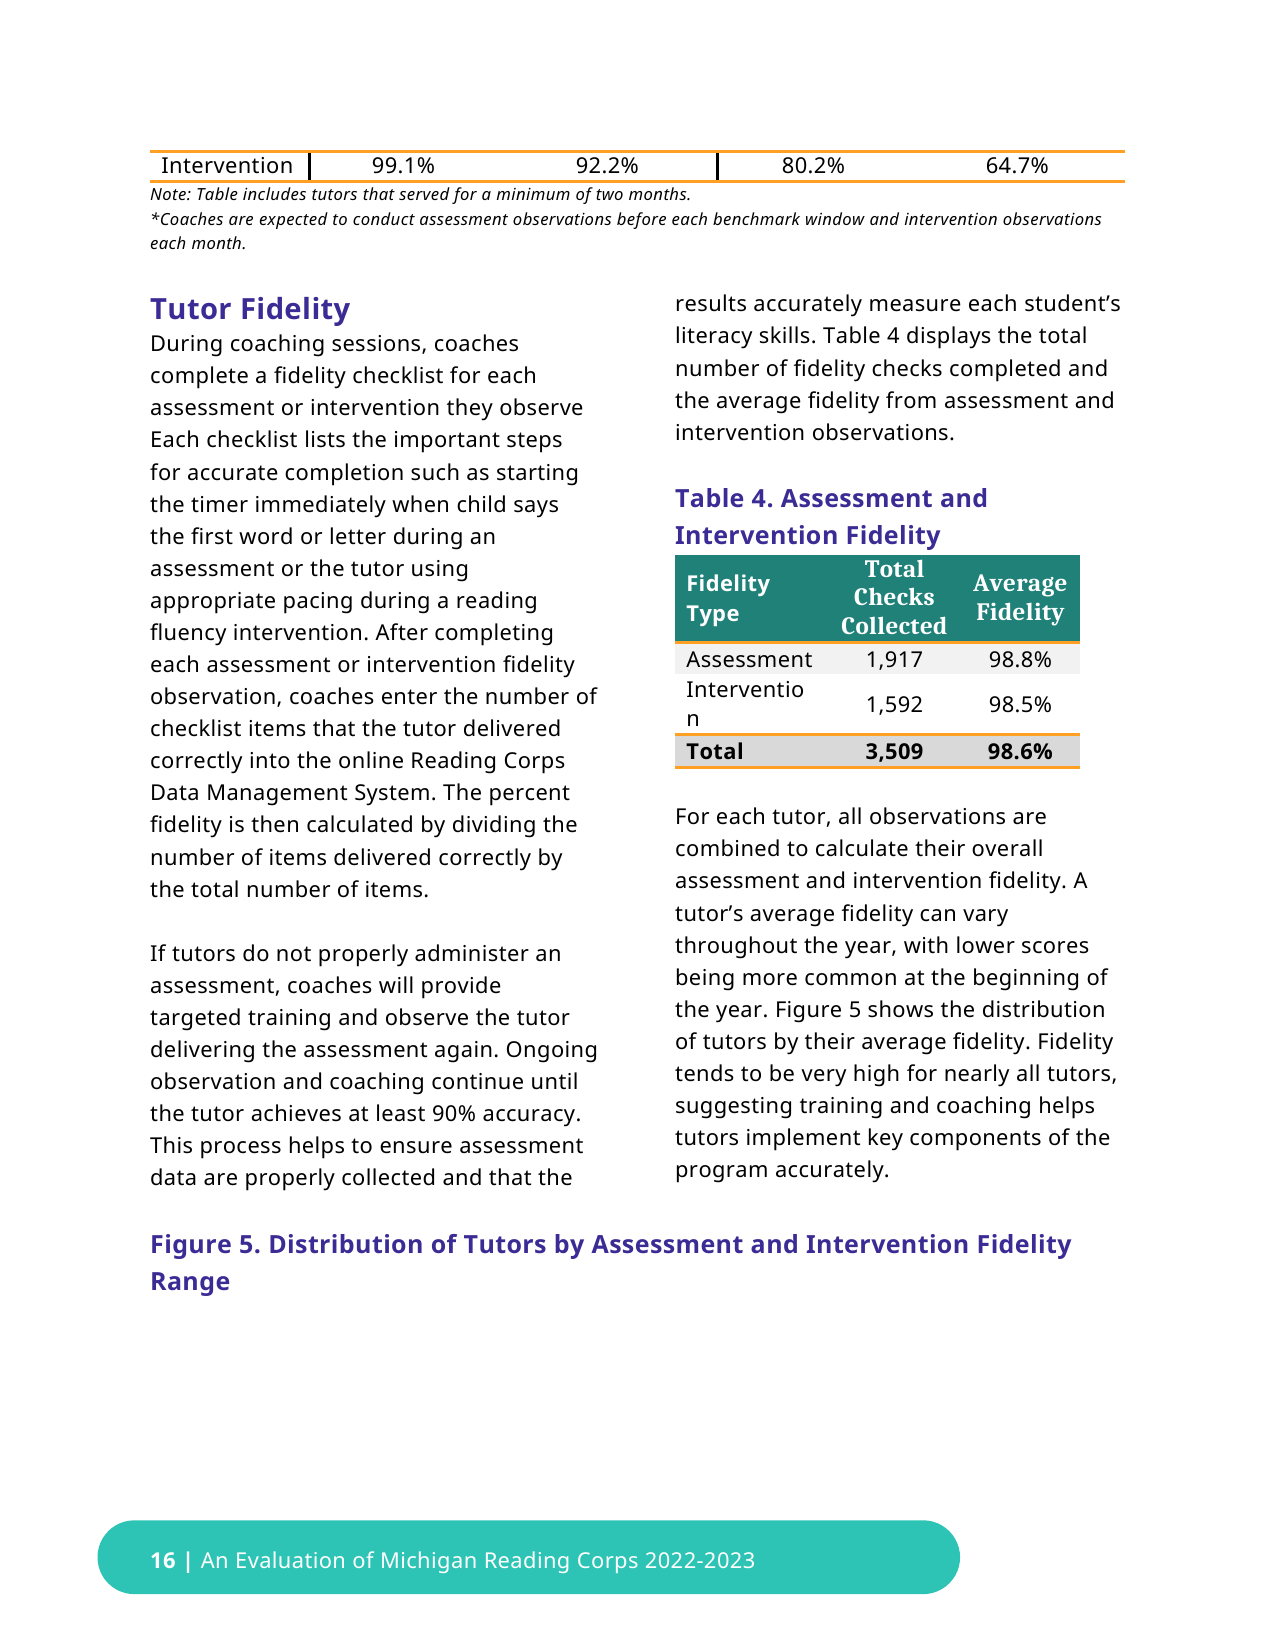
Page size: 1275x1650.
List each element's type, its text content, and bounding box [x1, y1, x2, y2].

text If tutors do not properly administer an assessment, coaches will provide targeted training and observe the tutor delivering the assessment again. Ongoing observation and coaching continue until the tutor achieves at least 90% accuracy. This process helps to ensure assessment data are properly collected and that the results accurately measure each student’s literacy skills. Table 4 displays the total number of fidelity checks completed and the average fidelity from assessment and intervention observations. [150, 938, 600, 1192]
table_cell 80.2% [719, 153, 909, 180]
table_cell 92.2% [497, 153, 716, 180]
table_header Fidelity Type [675, 555, 828, 641]
table_cell 3,509 [828, 736, 961, 766]
table_cell 99.1% [311, 153, 497, 180]
table_header Average Fidelity [961, 555, 1080, 641]
table_cell 98.6% [961, 736, 1080, 766]
table_header Total Checks Collected [828, 555, 961, 641]
text For each tutor, all observations are combined to calculate their overall assessment and intervention fidelity. A tutor’s average fidelity can vary throughout the year, with lower scores being more common at the beginning of the year. Figure 5 shows the distribution of tutors by their average fidelity. Fidelity tends to be very high for nearly all tutors, suggesting training and coaching helps tutors implement key components of the program accurately. [675, 801, 1125, 1184]
text If tutors do not properly administer an assessment, coaches will provide targeted training and observe the tutor delivering the assessment again. Ongoing observation and coaching continue until the tutor achieves at least 90% accuracy. This process helps to ensure assessment data are properly collected and that the results accurately measure each student’s literacy skills. Table 4 displays the total number of fidelity checks completed and the average fidelity from assessment and intervention observations. [675, 288, 1125, 447]
table_cell 1,917 [828, 644, 961, 674]
table_cell Intervention [150, 153, 308, 180]
subtitle Tutor Fidelity [150, 288, 600, 328]
text Table 4. Assessment and Intervention Fidelity [675, 481, 1125, 552]
table_cell Total [675, 736, 828, 766]
table_cell Intervention [675, 674, 828, 733]
text Figure 5. Distribution of Tutors by Assessment and Intervention Fidelity Range [150, 1226, 1125, 1297]
table_cell 98.5% [961, 674, 1080, 733]
text During coaching sessions, coaches complete a fidelity checklist for each assessment or intervention they observe Each checklist lists the important steps for accurate completion such as starting the timer immediately when child says the first word or letter during an assessment or the tutor using appropriate pacing during a reading fluency intervention. After completing each assessment or intervention fidelity observation, coaches enter the number of checklist items that the tutor delivered correctly into the online Reading Corps Data Management System. The percent fidelity is then calculated by dividing the number of items delivered correctly by the total number of items. [150, 328, 600, 903]
table_cell 98.8% [961, 644, 1080, 674]
table_cell 1,592 [828, 674, 961, 733]
table_cell Assessment [675, 644, 828, 674]
text Note: Table includes tutors that served for a minimum of two months. *Coaches are expected to conduct assessment observations before each benchmark window and intervention observations each month. [150, 183, 1125, 254]
table_cell 64.7% [909, 153, 1125, 180]
